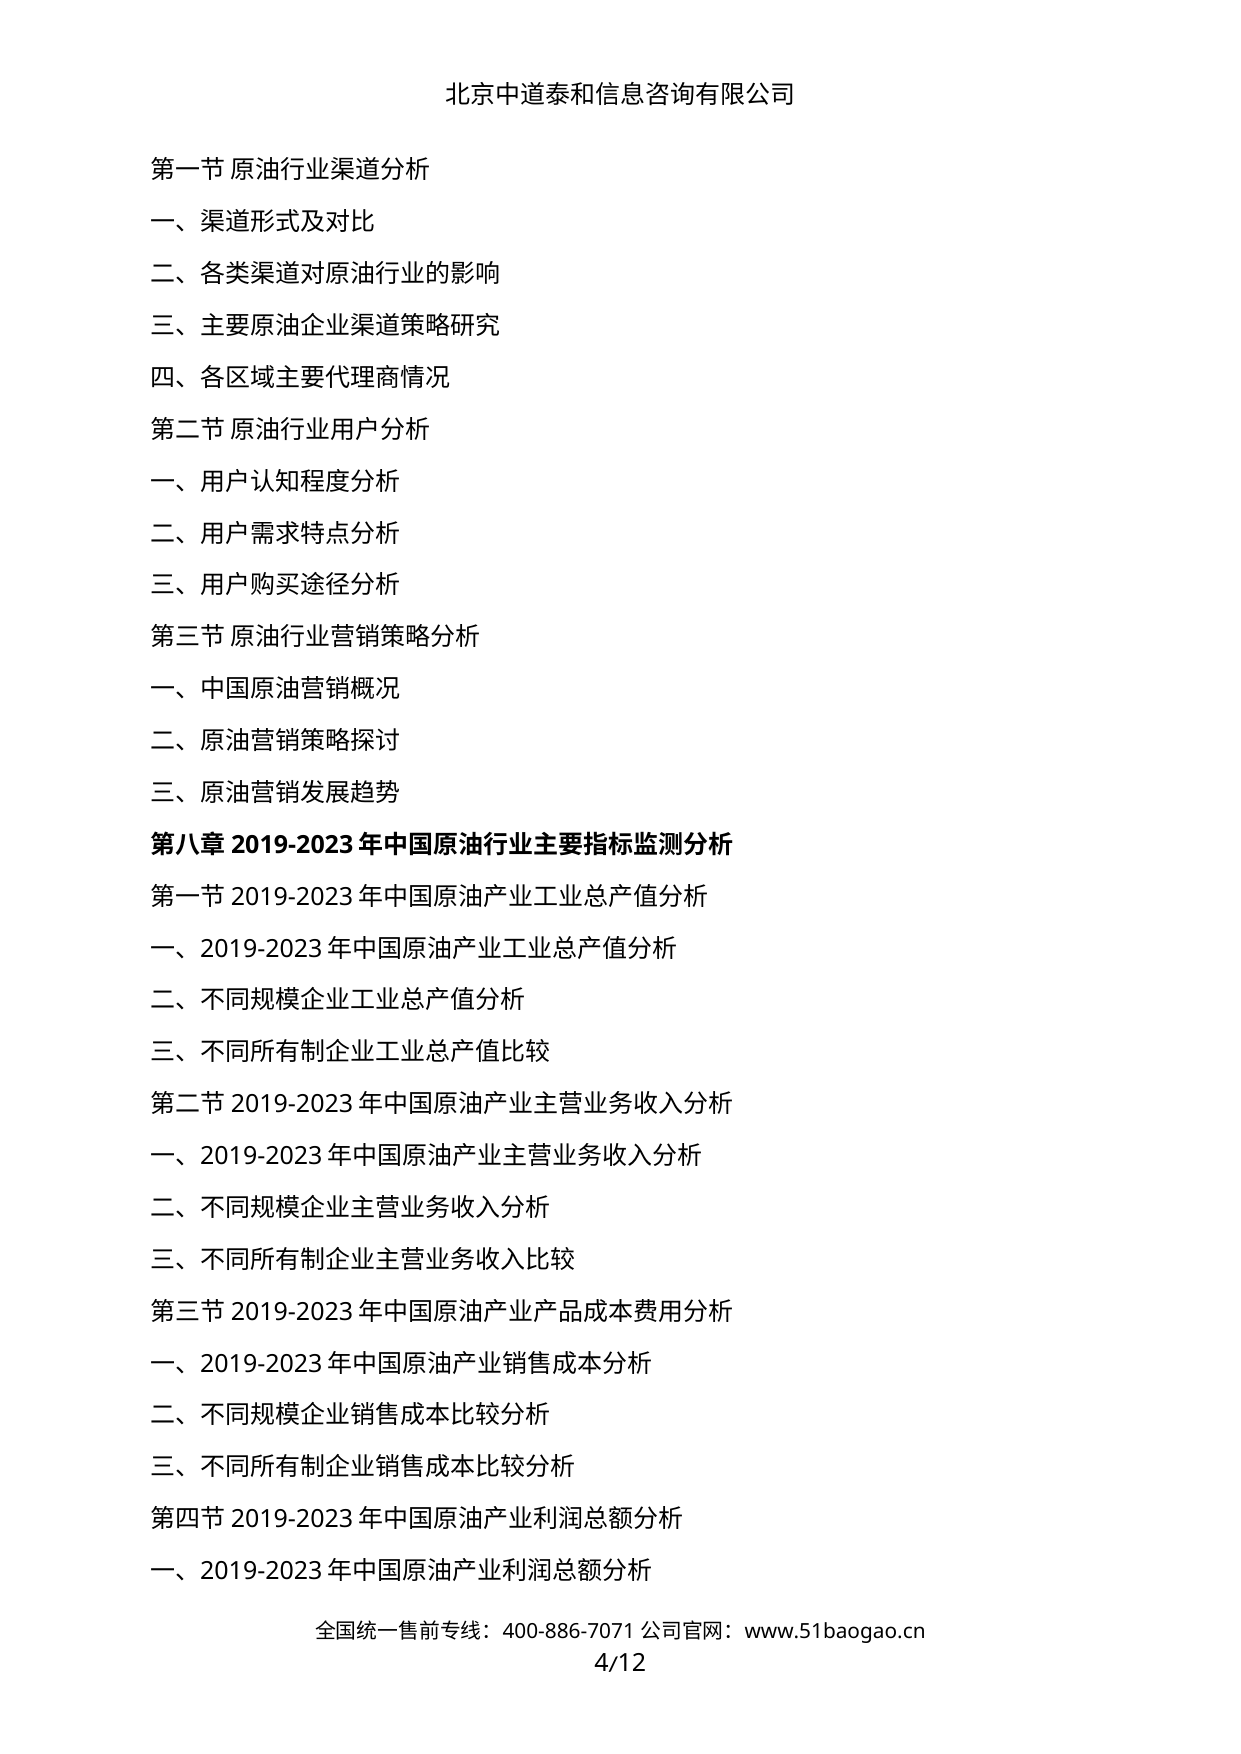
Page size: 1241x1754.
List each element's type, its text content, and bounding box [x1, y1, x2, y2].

text 二、原油营销策略探讨 [150, 721, 1090, 757]
text 第四节 2019-2023年中国原油产业利润总额分析 [150, 1499, 1090, 1535]
text 三、用户购买途径分析 [150, 565, 1090, 601]
text 二、用户需求特点分析 [150, 513, 1090, 549]
text 第三节 原油行业营销策略分析 [150, 617, 1090, 653]
text 一、2019-2023年中国原油产业利润总额分析 [150, 1551, 1090, 1587]
text 第一节 2019-2023年中国原油产业工业总产值分析 [150, 876, 1090, 912]
text 第三节 2019-2023年中国原油产业产品成本费用分析 [150, 1291, 1090, 1327]
text 第八章 2019-2023年中国原油行业主要指标监测分析 [150, 824, 1090, 861]
text 二、不同规模企业主营业务收入分析 [150, 1187, 1090, 1224]
text 四、各区域主要代理商情况 [150, 357, 1090, 394]
text 三、不同所有制企业主营业务收入比较 [150, 1239, 1090, 1276]
text 三、原油营销发展趋势 [150, 772, 1090, 809]
text 二、不同规模企业工业总产值分析 [150, 980, 1090, 1016]
text 二、各类渠道对原油行业的影响 [150, 254, 1090, 290]
text 一、2019-2023年中国原油产业工业总产值分析 [150, 928, 1090, 964]
text 三、主要原油企业渠道策略研究 [150, 306, 1090, 342]
text 第二节 2019-2023年中国原油产业主营业务收入分析 [150, 1084, 1090, 1120]
text 第二节 原油行业用户分析 [150, 409, 1090, 446]
text 第一节 原油行业渠道分析 [150, 150, 1090, 186]
text 三、不同所有制企业工业总产值比较 [150, 1032, 1090, 1068]
text 三、不同所有制企业销售成本比较分析 [150, 1447, 1090, 1483]
text 一、渠道形式及对比 [150, 202, 1090, 238]
text 一、2019-2023年中国原油产业销售成本分析 [150, 1343, 1090, 1379]
text 一、2019-2023年中国原油产业主营业务收入分析 [150, 1136, 1090, 1172]
text 一、中国原油营销概况 [150, 669, 1090, 705]
text 二、不同规模企业销售成本比较分析 [150, 1395, 1090, 1431]
text 一、用户认知程度分析 [150, 461, 1090, 497]
